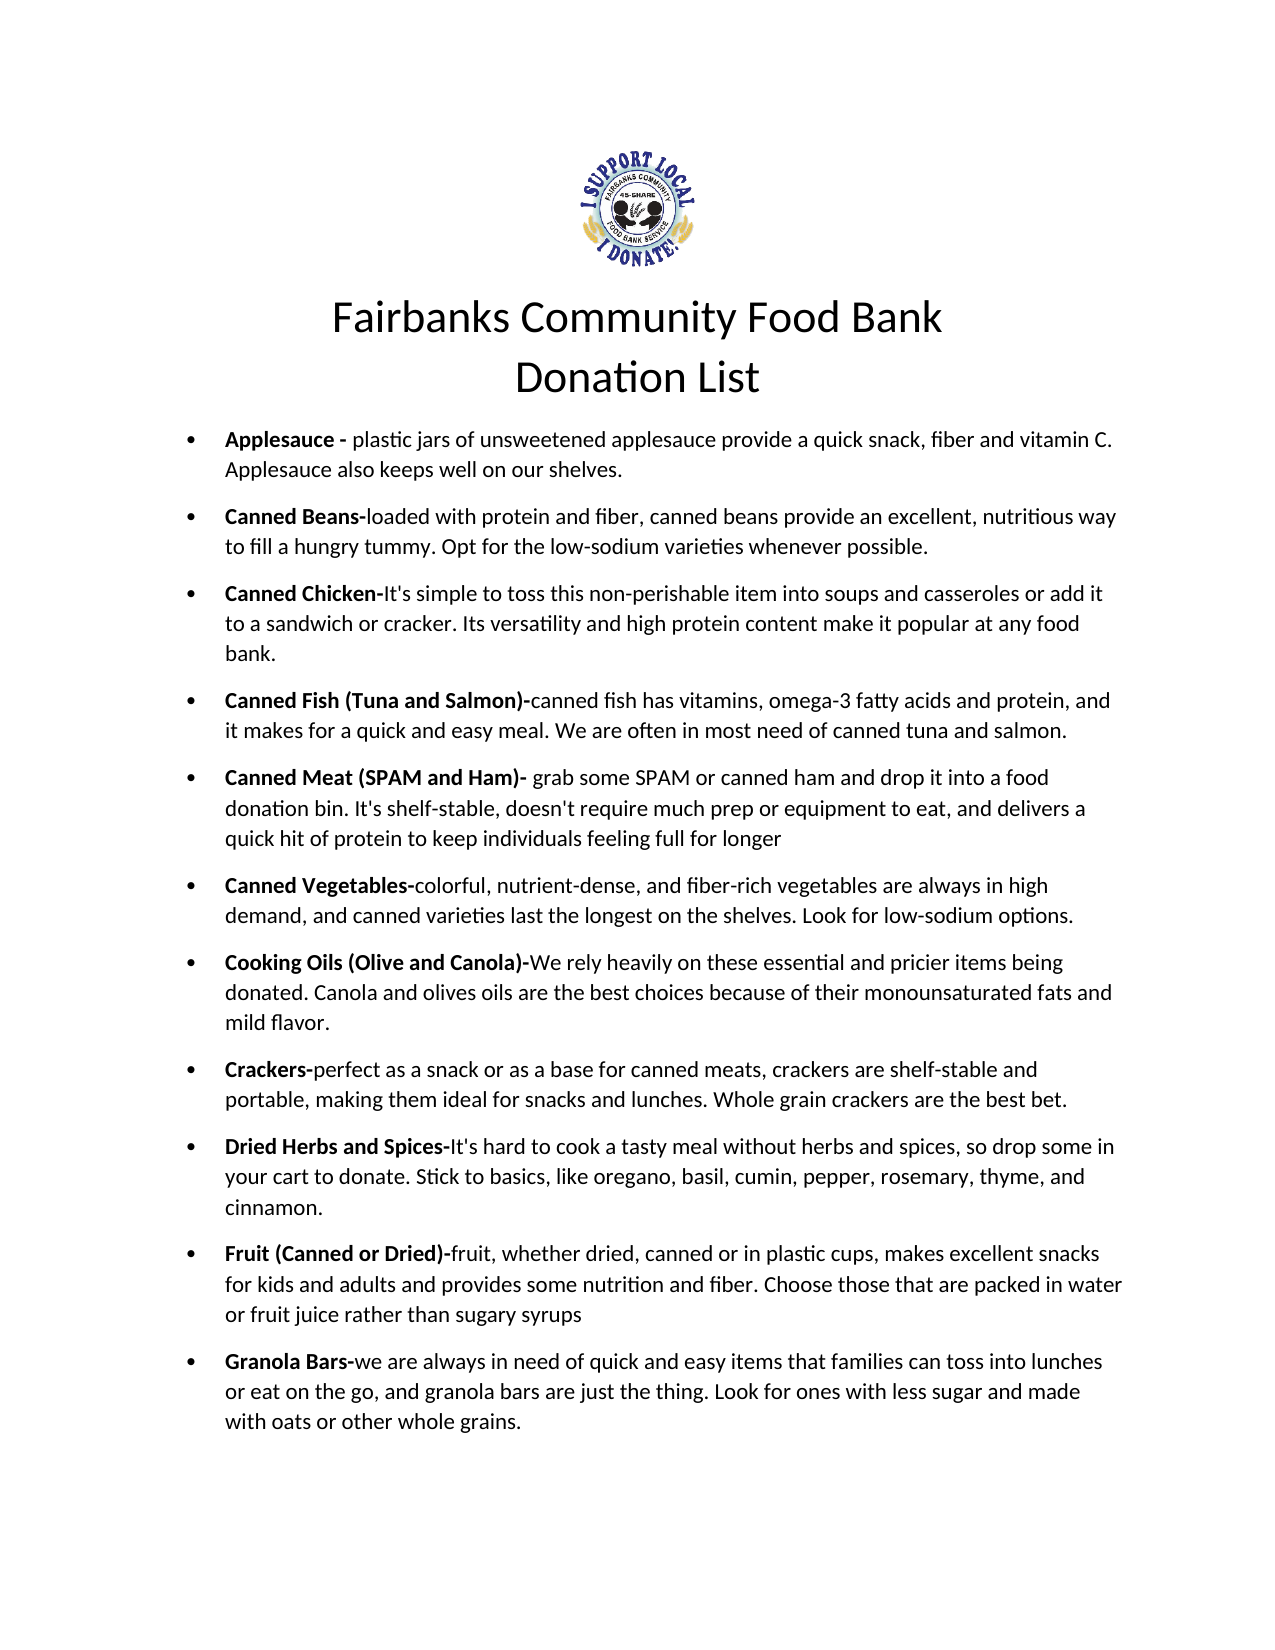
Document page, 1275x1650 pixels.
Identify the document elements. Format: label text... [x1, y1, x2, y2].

list Canned Vegetables-colorful, nutrient-dense, and fiber-rich vegetables are always in high demand, and canned varieties last the longest on the shelves. Look for low-sodium options. [187, 871, 1125, 929]
text Fairbanks Community Food Bank Donation List [150, 288, 1125, 404]
list Canned Chicken-It's simple to toss this non-perishable item into soups and casseroles or add it to a sandwich or cracker. Its versatility and high protein content make it popular at any food bank. [187, 579, 1125, 667]
list Canned Beans-loaded with protein and fiber, canned beans provide an excellent, nutritious way to fill a hungry tummy. Opt for the low-sodium varieties whenever possible. [187, 502, 1125, 560]
list Granola Bars-we are always in need of quick and easy items that families can toss into lunches or eat on the go, and granola bars are just the thing. Look for ones with less sugar and made with oats or other whole grains. [187, 1347, 1125, 1435]
list Fruit (Canned or Dried)-fruit, whether dried, canned or in plastic cups, makes excellent snacks for kids and adults and provides some nutrition and fiber. Choose those that are packed in water or fruit juice rather than sugary syrups [187, 1239, 1125, 1328]
list Dried Herbs and Spices-It's hard to cook a tasty meal without herbs and spices, so drop some in your cart to donate. Stick to basics, like oregano, basil, cumin, pepper, rosemary, thyme, and cinnamon. [187, 1132, 1125, 1221]
picture [578, 150, 697, 269]
list Canned Meat (SPAM and Ham)- grab some SPAM or canned ham and drop it into a food donation bin. It's shelf-stable, doesn't require much prep or equipment to eat, and delivers a quick hit of protein to keep individuals feeling full for longer [187, 763, 1125, 852]
list Canned Fish (Tuna and Salmon)-canned fish has vitamins, omega-3 fatty acids and protein, and it makes for a quick and easy meal. We are often in most need of canned tuna and salmon. [187, 686, 1125, 744]
list Applesauce - plastic jars of unsweetened applesauce provide a quick snack, fiber and vitamin C. Applesauce also keeps well on our shelves. [187, 425, 1125, 483]
list Crackers-perfect as a snack or as a base for canned meats, crackers are shelf-stable and portable, making them ideal for snacks and lunches. Whole grain crackers are the best bet. [187, 1055, 1125, 1113]
list Cooking Oils (Olive and Canola)-We rely heavily on these essential and pricier items being donated. Canola and olives oils are the best choices because of their monounsaturated fats and mild flavor. [187, 948, 1125, 1036]
